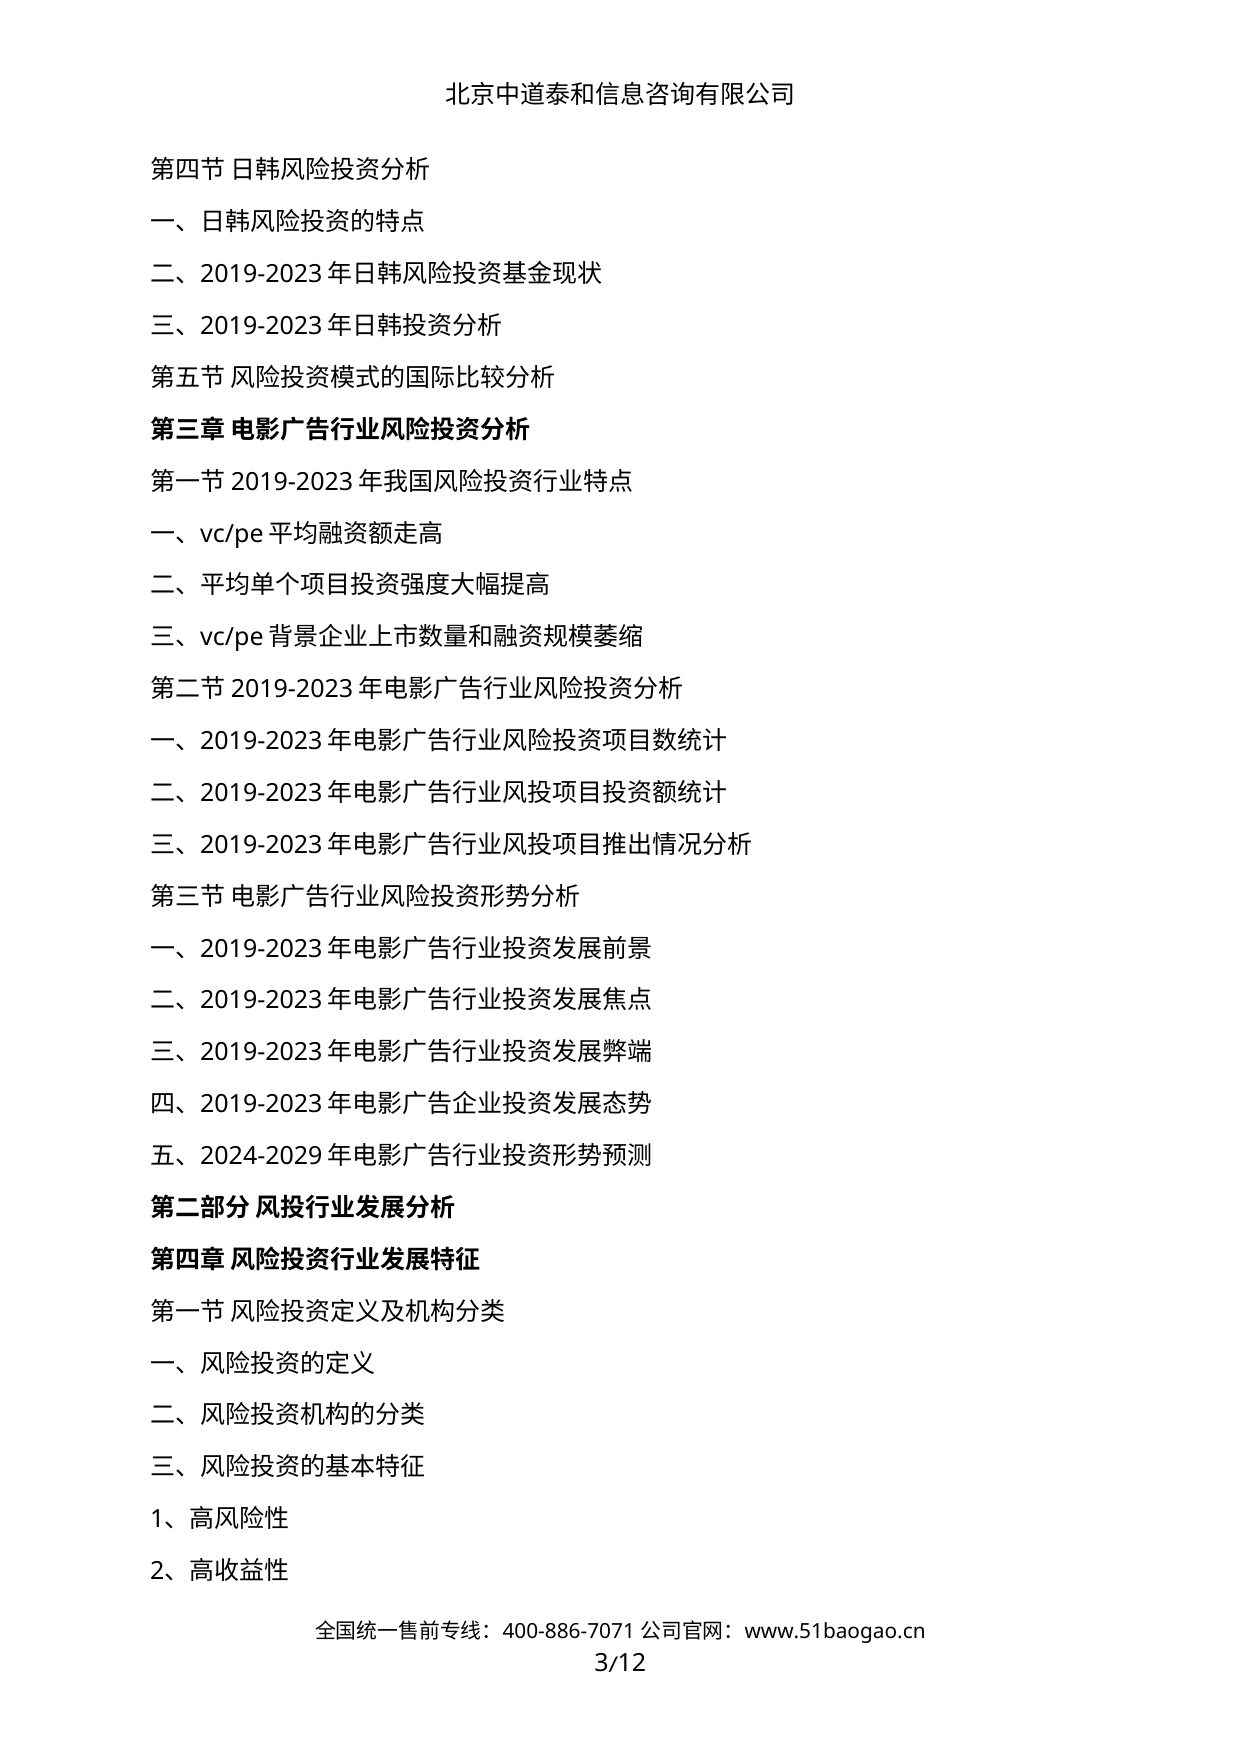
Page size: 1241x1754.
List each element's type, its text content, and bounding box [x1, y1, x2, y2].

text 第三节 电影广告行业风险投资形势分析 [150, 876, 1090, 912]
text 第一节 2019-2023年我国风险投资行业特点 [150, 461, 1090, 497]
text 第五节 风险投资模式的国际比较分析 [150, 357, 1090, 394]
text 二、平均单个项目投资强度大幅提高 [150, 565, 1090, 601]
text 2、高收益性 [150, 1551, 1090, 1587]
text 三、风险投资的基本特征 [150, 1447, 1090, 1483]
text 一、vc/pe平均融资额走高 [150, 513, 1090, 549]
text 第二部分 风投行业发展分析 [150, 1187, 1090, 1224]
text 三、2019-2023年日韩投资分析 [150, 306, 1090, 342]
text 第四节 日韩风险投资分析 [150, 150, 1090, 186]
text 一、风险投资的定义 [150, 1343, 1090, 1379]
text 三、2019-2023年电影广告行业投资发展弊端 [150, 1032, 1090, 1068]
text 1、高风险性 [150, 1499, 1090, 1535]
text 一、2019-2023年电影广告行业投资发展前景 [150, 928, 1090, 964]
text 三、vc/pe背景企业上市数量和融资规模萎缩 [150, 617, 1090, 653]
text 二、2019-2023年电影广告行业投资发展焦点 [150, 980, 1090, 1016]
text 三、2019-2023年电影广告行业风投项目推出情况分析 [150, 824, 1090, 861]
text 二、风险投资机构的分类 [150, 1395, 1090, 1431]
text 二、2019-2023年日韩风险投资基金现状 [150, 254, 1090, 290]
text 五、2024-2029年电影广告行业投资形势预测 [150, 1136, 1090, 1172]
text 一、日韩风险投资的特点 [150, 202, 1090, 238]
text 第三章 电影广告行业风险投资分析 [150, 409, 1090, 446]
text 第二节 2019-2023年电影广告行业风险投资分析 [150, 669, 1090, 705]
text 第四章 风险投资行业发展特征 [150, 1239, 1090, 1276]
text 四、2019-2023年电影广告企业投资发展态势 [150, 1084, 1090, 1120]
text 一、2019-2023年电影广告行业风险投资项目数统计 [150, 721, 1090, 757]
text 二、2019-2023年电影广告行业风投项目投资额统计 [150, 772, 1090, 809]
text 第一节 风险投资定义及机构分类 [150, 1291, 1090, 1327]
